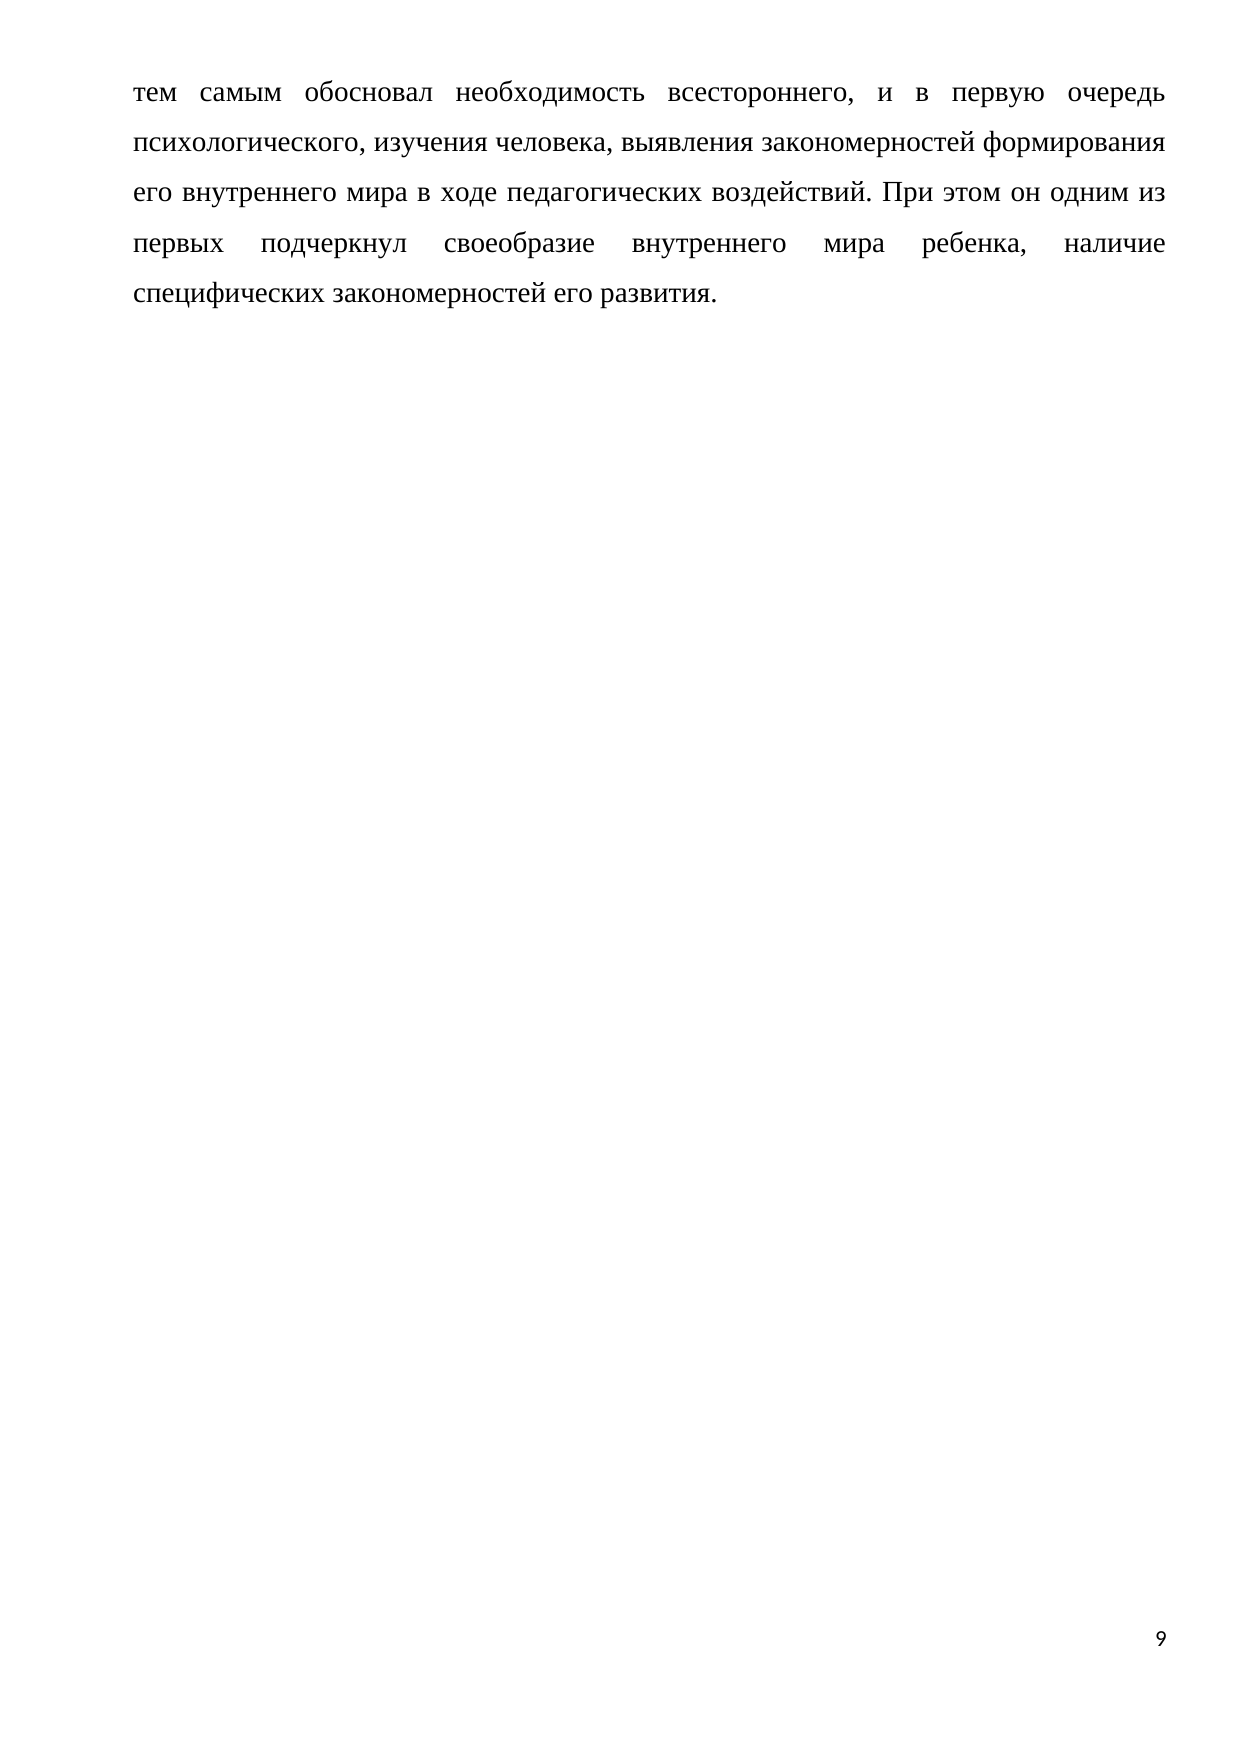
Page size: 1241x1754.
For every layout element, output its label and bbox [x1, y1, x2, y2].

text [133, 74, 1167, 309]
